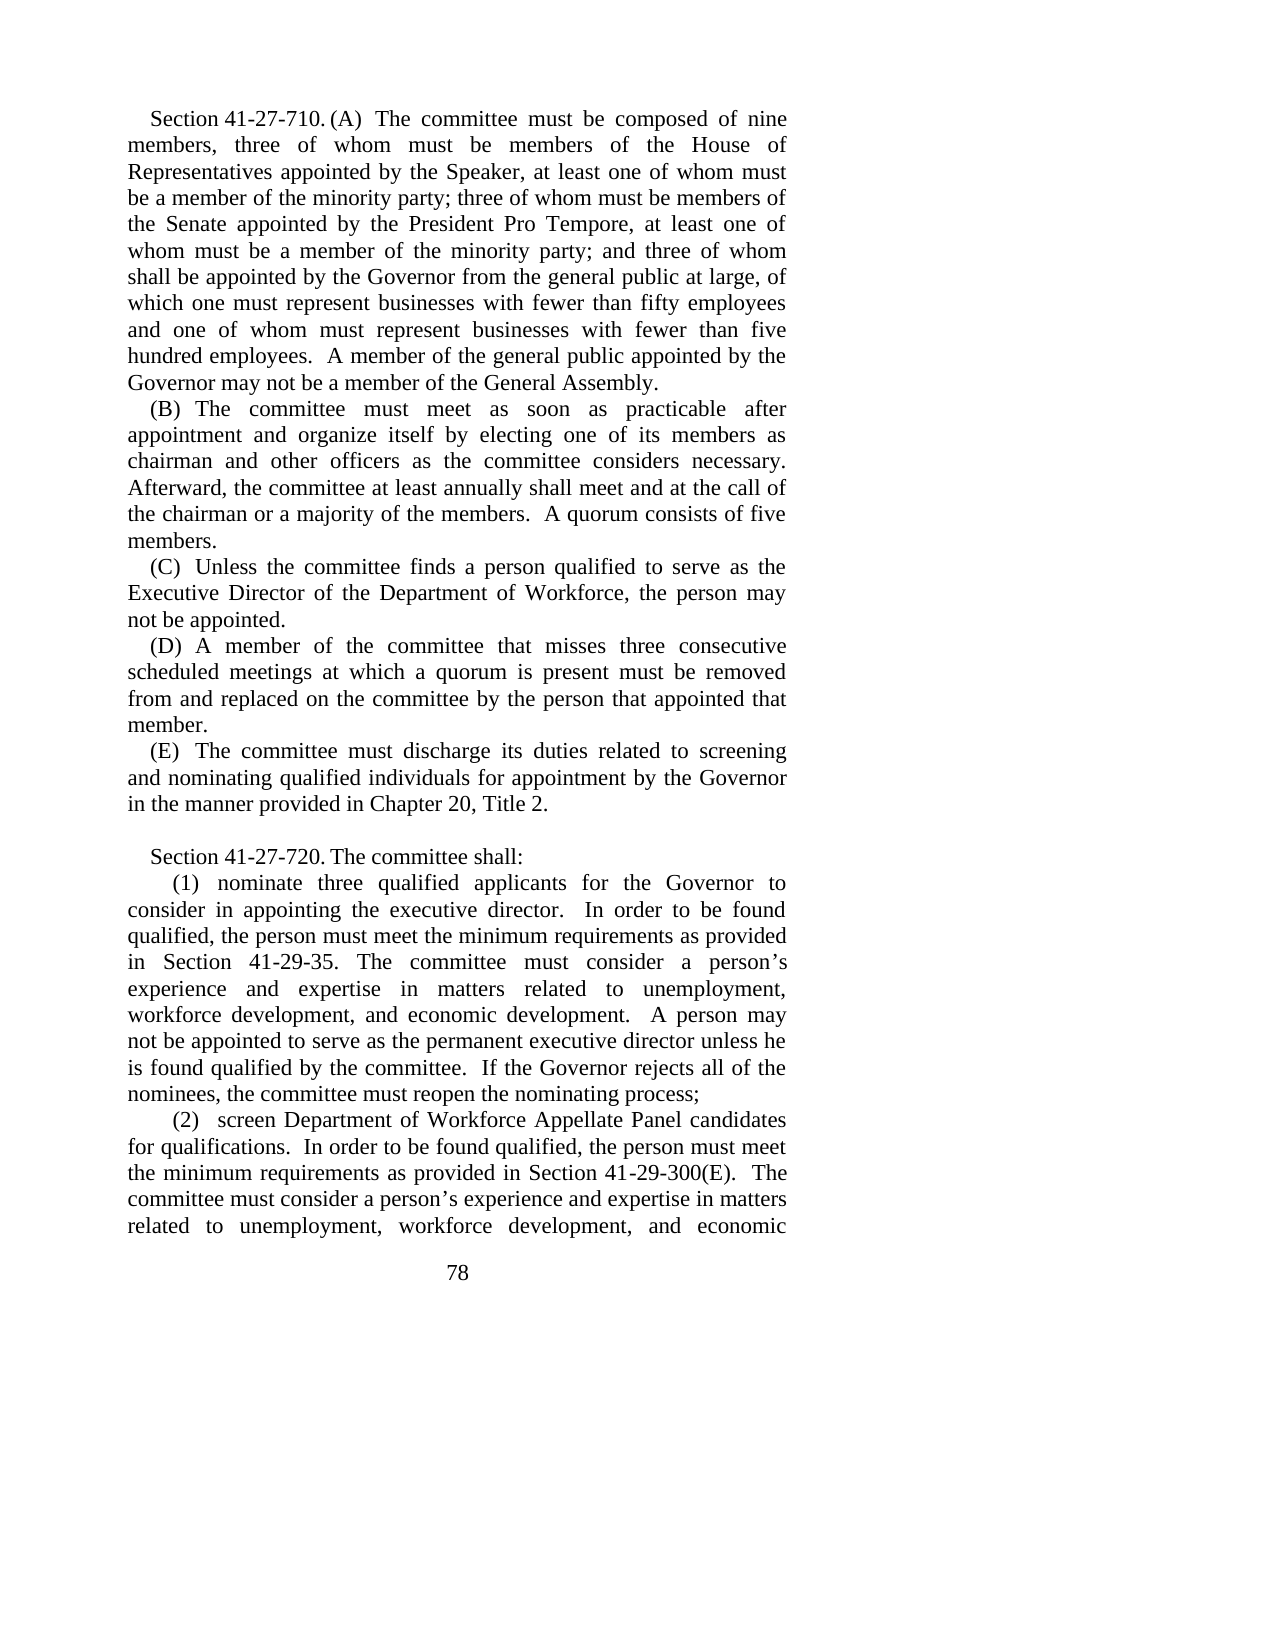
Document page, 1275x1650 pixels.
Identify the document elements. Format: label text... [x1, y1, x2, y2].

text (1) nominate three qualified applicants for the Governor to consider in appointing the executive director. In order to be found qualified, the person must meet the minimum requirements as provided in Section 41-29-35. The committee must consider a person’s experience and expertise in matters related to unemployment, workforce development, and economic development. A person may not be appointed to serve as the permanent executive director unless he is found qualified by the committee. If the Governor rejects all of the nominees, the committee must reopen the nominating process; [127, 869, 787, 1106]
text Section 41-27-710. (A) The committee must be composed of nine members, three of whom must be members of the House of Representatives appointed by the Speaker, at least one of whom must be a member of the minority party; three of whom must be members of the Senate appointed by the President Pro Tempore, at least one of whom must be a member of the minority party; and three of whom shall be appointed by the Governor from the general public at large, of which one must represent businesses with fewer than fifty employees and one of whom must represent businesses with fewer than five hundred employees. A member of the general public appointed by the Governor may not be a member of the General Assembly. [127, 105, 787, 395]
text (C) Unless the committee finds a person qualified to serve as the Executive Director of the Department of Workforce, the person may not be appointed. [127, 553, 787, 632]
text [127, 1106, 787, 1238]
text Section 41-27-720. The committee shall: [127, 843, 787, 869]
text (D) A member of the committee that misses three consecutive scheduled meetings at which a quorum is present must be removed from and replaced on the committee by the person that appointed that member. [127, 632, 787, 737]
text (B) The committee must meet as soon as practicable after appointment and organize itself by electing one of its members as chairman and other officers as the committee considers necessary. Afterward, the committee at least annually shall meet and at the call of the chairman or a majority of the members. A quorum consists of five members. [127, 395, 787, 553]
text (E) The committee must discharge its duties related to screening and nominating qualified individuals for appointment by the Governor in the manner provided in Chapter 20, Title 2. [127, 737, 787, 817]
